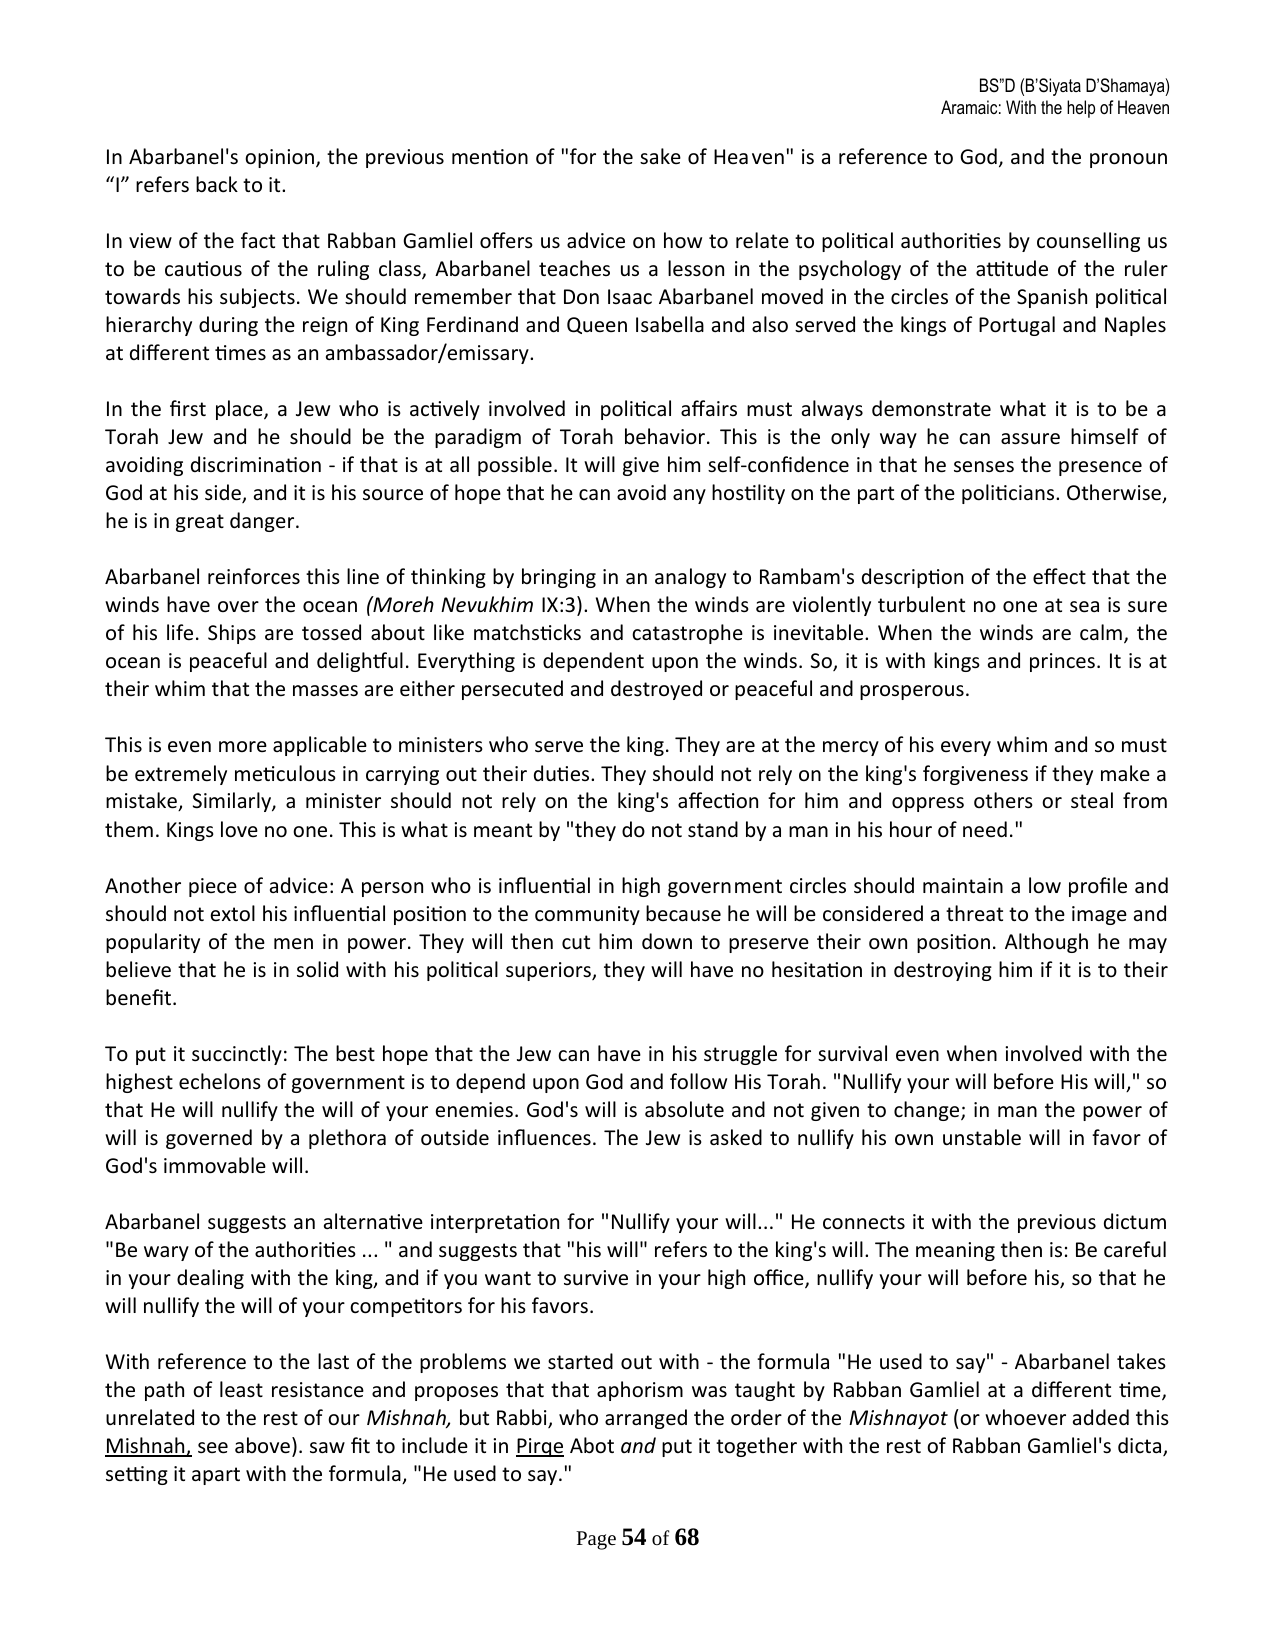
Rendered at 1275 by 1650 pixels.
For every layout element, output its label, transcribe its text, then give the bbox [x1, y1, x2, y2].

text Another piece of advice: A person who is influential in high government circles should maintain a low profile and should not extol his influential position to the community because he will be considered a threat to the image and popularity of the men in power. They will then cut him down to preserve their own position. Although he may believe that he is in solid with his political superiors, they will have no hesitation in destroying him if it is to their benefit. [105, 871, 1170, 1011]
text In the first place, a Jew who is actively involved in political affairs must always demonstrate what it is to be a Torah Jew and he should be the paradigm of Torah behavior. This is the only way he can assure himself of avoiding discrimination - if that is at all possible. It will give him self-confidence in that he senses the presence of God at his side, and it is his source of hope that he can avoid any hostility on the part of the politicians. Otherwise, he is in great danger. [105, 394, 1170, 534]
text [105, 142, 1170, 198]
text With reference to the last of the problems we started out with - the formula "He used to say" - Abarbanel takes the path of least resistance and proposes that that aphorism was taught by Rabban Gamliel at a different time, unrelated to the rest of our Mishnah, but Rabbi, who arranged the order of the Mishnayot (or whoever added this Mishnah, see above). saw fit to include it in Pirqe Abot and put it together with the rest of Rabban Gamliel's dicta, setting it apart with the formula, "He used to say." [105, 1347, 1170, 1487]
text Abarbanel reinforces this line of thinking by bringing in an analogy to Rambam's description of the effect that the winds have over the ocean (Moreh Nevukhim IX:3). When the winds are violently turbulent no one at sea is sure of his life. Ships are tossed about like matchsticks and catastrophe is inevitable. When the winds are calm, the ocean is peaceful and delightful. Everything is dependent upon the winds. So, it is with kings and princes. It is at their whim that the masses are either persecuted and destroyed or peaceful and prosperous. [105, 562, 1170, 703]
text To put it succinctly: The best hope that the Jew can have in his struggle for survival even when involved with the highest echelons of government is to depend upon God and follow His Torah. "Nullify your will before His will," so that He will nullify the will of your enemies. God's will is absolute and not given to change; in man the power of will is governed by a plethora of outside influences. The Jew is asked to nullify his own unstable will in favor of God's immovable will. [105, 1039, 1170, 1179]
text Abarbanel suggests an alternative interpretation for "Nullify your will..." He connects it with the previous dictum "Be wary of the authorities ... " and suggests that "his will" refers to the king's will. The meaning then is: Be careful in your dealing with the king, and if you want to survive in your high office, nullify your will before his, so that he will nullify the will of your competitors for his favors. [105, 1207, 1170, 1319]
text This is even more applicable to ministers who serve the king. They are at the mercy of his every whim and so must be extremely meticulous in carrying out their duties. They should not rely on the king's forgiveness if they make a mistake, Similarly, a minister should not rely on the king's affection for him and oppress others or steal from them. Kings love no one. This is what is meant by "they do not stand by a man in his hour of need." [105, 731, 1170, 843]
text In view of the fact that Rabban Gamliel offers us advice on how to relate to political authorities by counselling us to be cautious of the ruling class, Abarbanel teaches us a lesson in the psychology of the attitude of the ruler towards his subjects. We should remember that Don Isaac Abarbanel moved in the circles of the Spanish political hierarchy during the reign of King Ferdinand and Queen Isabella and also served the kings of Portugal and Naples at different times as an ambassador/emissary. [105, 226, 1170, 366]
